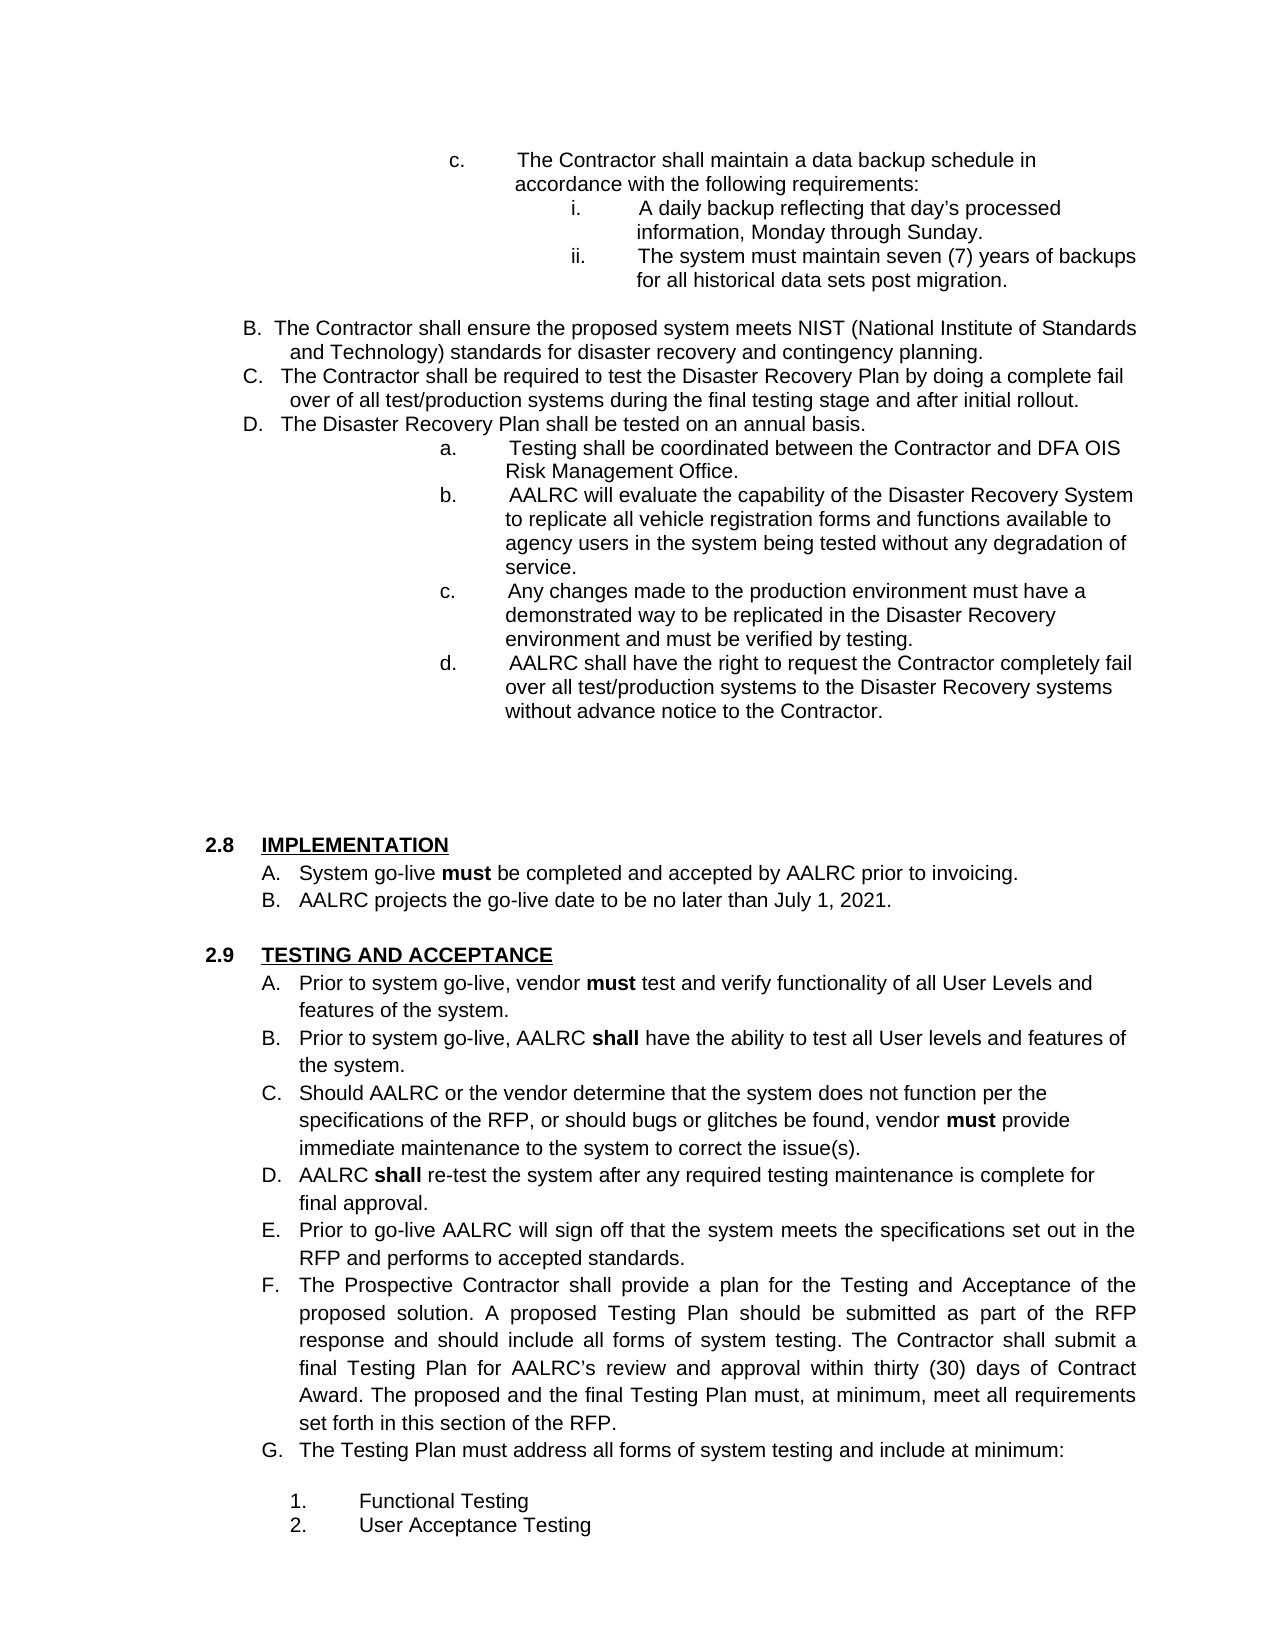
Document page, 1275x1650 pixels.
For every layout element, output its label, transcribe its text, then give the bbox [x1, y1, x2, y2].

list AALRC shall re-test the system after any required testing maintenance is complete for final approval. [261, 1163, 1137, 1214]
text i. A daily backup reflecting that day’s processed information, Monday through Sunday. [571, 196, 1137, 244]
text c. The Contractor shall maintain a data backup schedule in accordance with the following requirements: [449, 148, 1137, 196]
list TESTING AND ACCEPTANCE [205, 943, 1137, 967]
list AALRC projects the go-live date to be no later than July 1, 2021. [261, 888, 1137, 912]
list Prior to system go-live, vendor must test and verify functionality of all User Levels and features of the system. [261, 970, 1137, 1022]
text D. The Disaster Recovery Plan shall be tested on an annual basis. [243, 411, 1137, 435]
list The Testing Plan must address all forms of system testing and include at minimum: [261, 1438, 1137, 1462]
text C. The Contractor shall be required to test the Disaster Recovery Plan by doing a complete fail over of all test/production systems during the final testing stage and after initial rollout. [243, 363, 1137, 411]
list Prior to system go-live, AALRC shall have the ability to test all User levels and features of the system. [261, 1025, 1137, 1077]
text c. Any changes made to the production environment must have a demonstrated way to be replicated in the Disaster Recovery environment and must be verified by testing. [439, 579, 1137, 651]
text d. AALRC shall have the right to request the Contractor completely fail over all test/production systems to the Disaster Recovery systems without advance notice to the Contractor. [439, 651, 1137, 723]
text ii. The system must maintain seven (7) years of backups for all historical data sets post migration. [571, 244, 1137, 292]
text 1. Functional Testing [214, 1489, 1137, 1513]
list System go-live must be completed and accepted by AALRC prior to invoicing. [261, 860, 1137, 884]
text B. The Contractor shall ensure the proposed system meets NIST (National Institute of Standards and Technology) standards for disaster recovery and contingency planning. [243, 316, 1137, 363]
text a. Testing shall be coordinated between the Contractor and DFA OIS Risk Management Office. [439, 435, 1137, 483]
text b. AALRC will evaluate the capability of the Disaster Recovery System to replicate all vehicle registration forms and functions available to agency users in the system being tested without any degradation of service. [439, 483, 1137, 579]
text 2. User Acceptance Testing [214, 1513, 1137, 1537]
list IMPLEMENTATION [205, 833, 1137, 857]
list Prior to go-live AALRC will sign off that the system meets the specifications set out in the RFP and performs to accepted standards. [261, 1218, 1137, 1269]
list Should AALRC or the vendor determine that the system does not function per the specifications of the RFP, or should bugs or glitches be found, vendor must provide immediate maintenance to the system to correct the issue(s). [261, 1080, 1137, 1159]
list The Prospective Contractor shall provide a plan for the Testing and Acceptance of the proposed solution. A proposed Testing Plan should be submitted as part of the RFP response and should include all forms of system testing. The Contractor shall submit a final Testing Plan for AALRC’s review and approval within thirty (30) days of Contract Award. The proposed and the final Testing Plan must, at minimum, meet all requirements set forth in this section of the RFP. [261, 1273, 1137, 1434]
